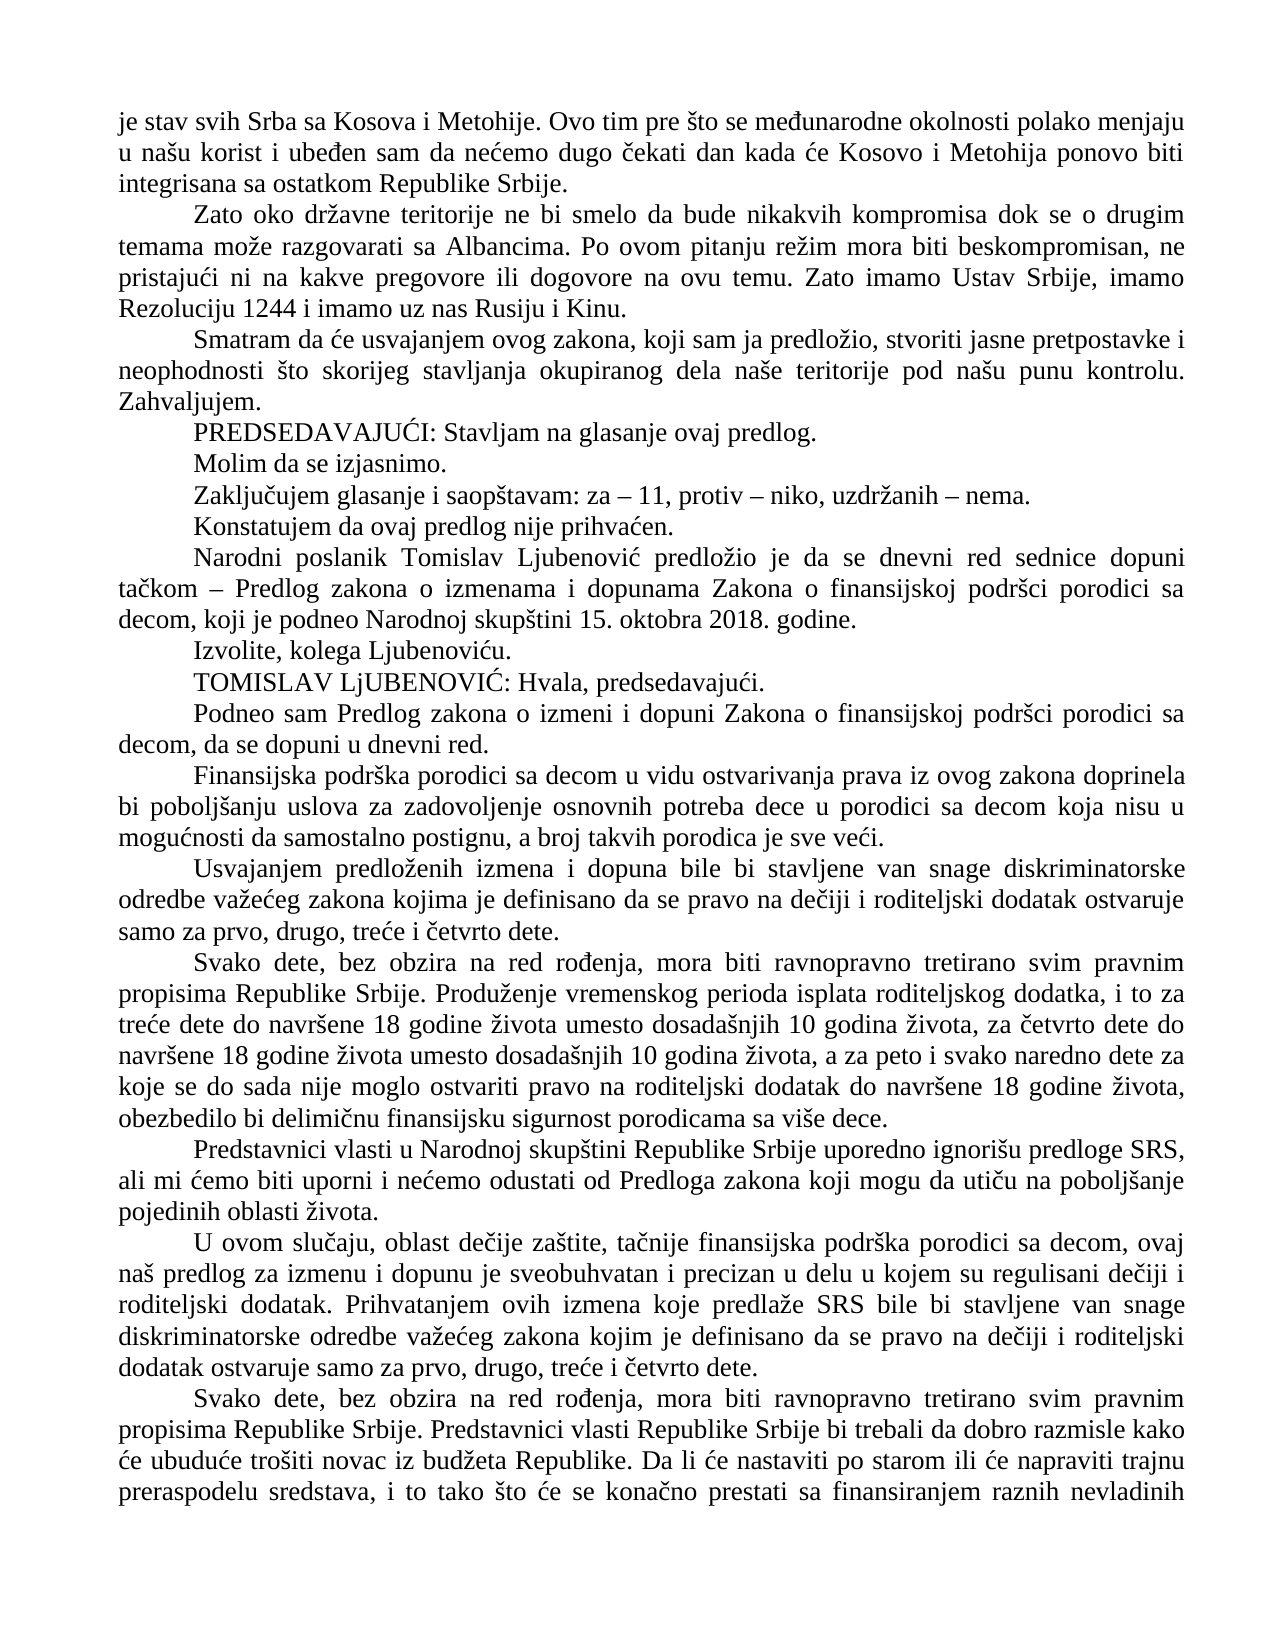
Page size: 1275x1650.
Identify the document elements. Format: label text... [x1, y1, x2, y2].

text Svako dete, bez obzira na red rođenja, mora biti ravnopravno tretirano svim pravnim propisima Republike Srbije. Produženje vremenskog perioda isplata roditeljskog dodatka, i to za treće dete do navršene 18 godine života umesto dosadašnjih 10 godina života, za četvrto dete do navršene 18 godine života umesto dosadašnjih 10 godina života, a za peto i svako naredno dete za koje se do sada nije moglo ostvariti pravo na roditeljski dodatak do navršene 18 godine života, obezbedilo bi delimičnu finansijsku sigurnost porodicama sa više dece. [118, 946, 1186, 1133]
text Narodni poslanik Tomislav Ljubenović predložio je da se dnevni red sednice dopuni tačkom – Predlog zakona o izmenama i dopunama Zakona o finansijskoj podršci porodici sa decom, koji je podneo Narodnoj skupštini 15. oktobra 2018. godine. [118, 541, 1186, 634]
text Izvolite, kolega Ljubenoviću. [118, 634, 1186, 666]
text PREDSEDAVAJUĆI: Stavljam na glasanje ovaj predlog. [118, 416, 1186, 448]
text Smatram da će usvajanjem ovog zakona, koji sam ja predložio, stvoriti jasne pretpostavke i neophodnosti što skorijeg stavljanja okupiranog dela naše teritorije pod našu punu kontrolu. Zahvaljujem. [118, 323, 1186, 416]
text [118, 105, 1186, 198]
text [118, 1382, 1186, 1507]
text Predstavnici vlasti u Narodnoj skupštini Republike Srbije uporedno ignorišu predloge SRS, ali mi ćemo biti uporni i nećemo odustati od Predloga zakona koji mogu da utiču na poboljšanje pojedinih oblasti života. [118, 1133, 1186, 1226]
text Molim da se izjasnimo. [118, 448, 1186, 479]
text Finansijska podrška porodici sa decom u vidu ostvarivanja prava iz ovog zakona doprinela bi poboljšanju uslova za zadovoljenje osnovnih potreba dece u porodici sa decom koja nisu u mogućnosti da samostalno postignu, a broj takvih porodica je sve veći. [118, 759, 1186, 852]
text Zato oko državne teritorije ne bi smelo da bude nikakvih kompromisa dok se o drugim temama može razgovarati sa Albancima. Po ovom pitanju režim mora biti beskompromisan, ne pristajući ni na kakve pregovore ili dogovore na ovu temu. Zato imamo Ustav Srbije, imamo Rezoluciju 1244 i imamo uz nas Rusiju i Kinu. [118, 198, 1186, 323]
text Konstatujem da ovaj predlog nije prihvaćen. [118, 510, 1186, 541]
text Usvajanjem predloženih izmena i dopuna bile bi stavljene van snage diskriminatorske odredbe važećeg zakona kojima je definisano da se pravo na dečiji i roditeljski dodatak ostvaruje samo za prvo, drugo, treće i četvrto dete. [118, 852, 1186, 946]
text Podneo sam Predlog zakona o izmeni i dopuni Zakona o finansijskoj podršci porodici sa decom, da se dopuni u dnevni red. [118, 697, 1186, 759]
text TOMISLAV LjUBENOVIĆ: Hvala, predsedavajući. [118, 666, 1186, 697]
text Zaključujem glasanje i saopštavam: za – 11, protiv – niko, uzdržanih – nema. [118, 479, 1186, 510]
text U ovom slučaju, oblast dečije zaštite, tačnije finansijska podrška porodici sa decom, ovaj naš predlog za izmenu i dopunu je sveobuhvatan i precizan u delu u kojem su regulisani dečiji i roditeljski dodatak. Prihvatanjem ovih izmena koje predlaže SRS bile bi stavljene van snage diskriminatorske odredbe važećeg zakona kojim je definisano da se pravo na dečiji i roditeljski dodatak ostvaruje samo za prvo, drugo, treće i četvrto dete. [118, 1226, 1186, 1382]
